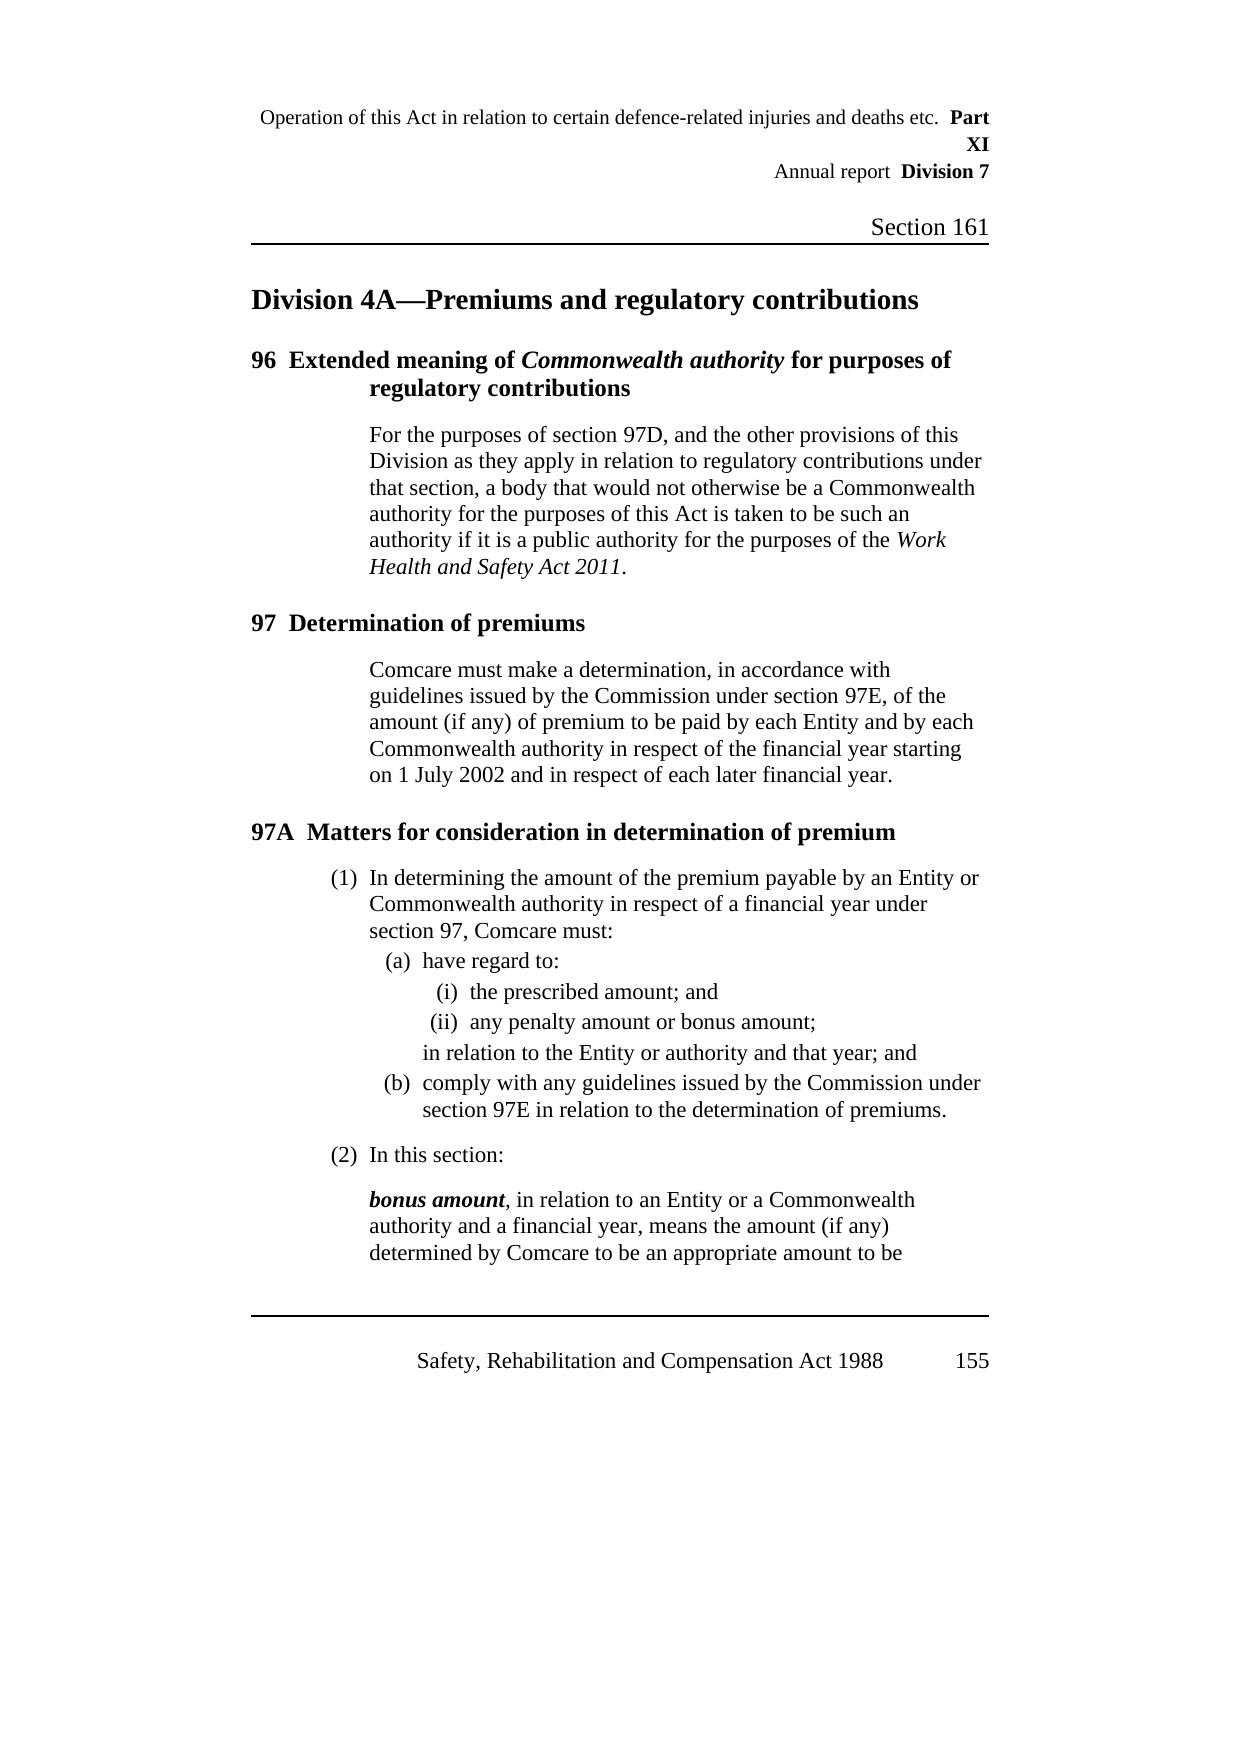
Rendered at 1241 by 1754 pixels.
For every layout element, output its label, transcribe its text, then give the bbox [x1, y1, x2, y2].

text (i) the prescribed amount; and [251, 978, 989, 1004]
text Comcare must make a determination, in accordance with guidelines issued by the Commission under section 97E, of the amount (if any) of premium to be paid by each Entity and by each Commonwealth authority in respect of the financial year starting on 1 July 2002 and in respect of each later financial year. [251, 656, 989, 787]
text (b) comply with any guidelines issued by the Commission under section 97E in relation to the determination of premiums. [251, 1069, 989, 1122]
text in relation to the Entity or authority and that year; and [251, 1039, 989, 1065]
text Division 4A—Premiums and regulatory contributions [251, 282, 989, 316]
text 97 Determination of premiums [251, 608, 989, 637]
text (ii) any penalty amount or bonus amount; [251, 1008, 989, 1035]
text 96 Extended meaning of Commonwealth authority for purposes of regulatory contributions [251, 345, 989, 402]
text 97A Matters for consideration in determination of premium [251, 817, 989, 845]
text (2) In this section: [251, 1141, 989, 1167]
text For the purposes of section 97D, and the other provisions of this Division as they apply in relation to regulatory contributions under that section, a body that would not otherwise be a Commonwealth authority for the purposes of this Act is taken to be such an authority if it is a public authority for the purposes of the Work Health and Safety Act 2011. [251, 421, 989, 579]
text (1) In determining the amount of the premium payable by an Entity or Commonwealth authority in respect of a financial year under section 97, Comcare must: [251, 864, 989, 943]
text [369, 1186, 989, 1265]
text (a) have regard to: [251, 947, 989, 974]
